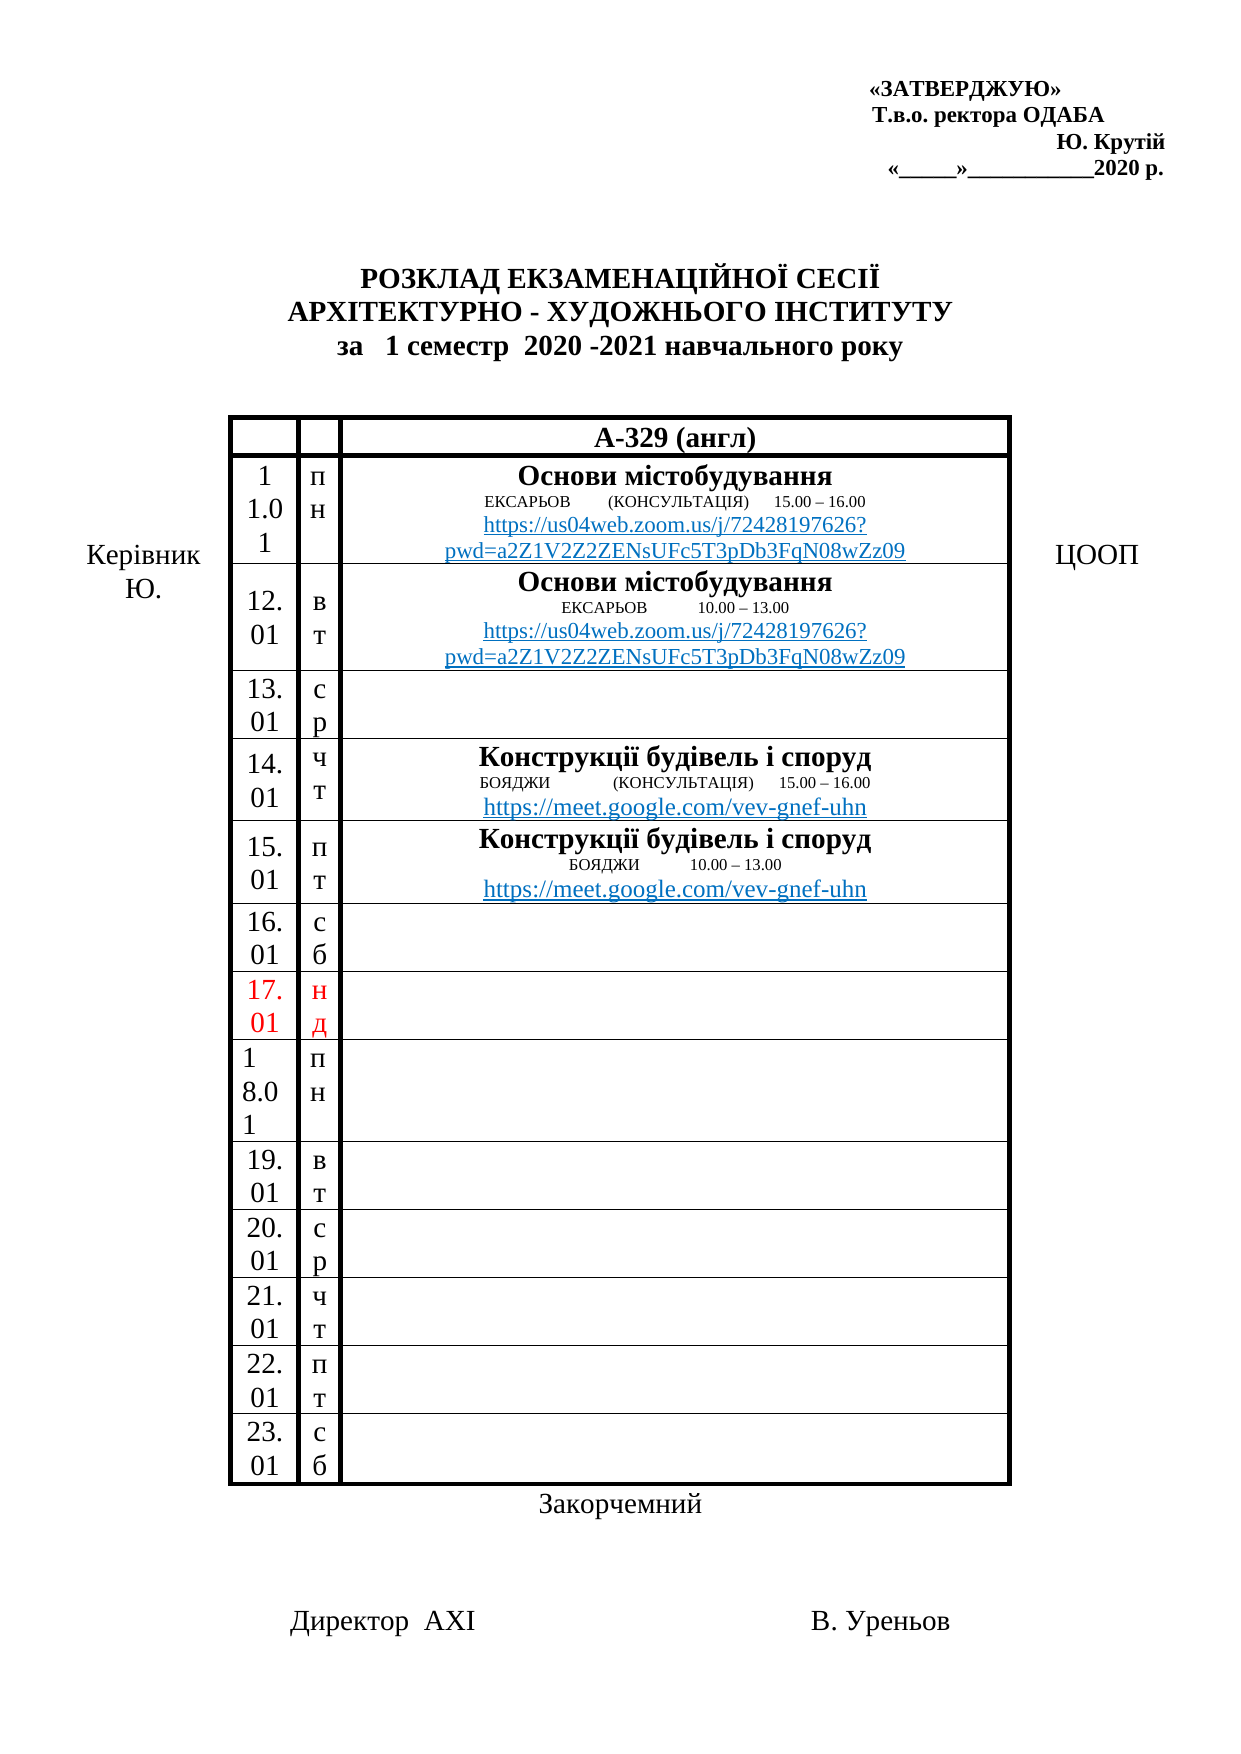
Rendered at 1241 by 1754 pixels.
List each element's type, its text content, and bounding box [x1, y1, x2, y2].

table_cell сб [301, 1414, 338, 1481]
table_cell ср [301, 1210, 338, 1277]
table_cell чт [301, 739, 338, 820]
table_header [233, 420, 296, 453]
table_cell пн [301, 458, 338, 563]
table_cell [343, 671, 1007, 738]
table_cell вт [301, 564, 338, 670]
table_cell пн [301, 1040, 338, 1141]
text Ю. Крутій [75, 128, 1165, 154]
table_cell [343, 1346, 1007, 1413]
table_cell пт [301, 1346, 338, 1413]
table_cell Основи містобудування ЕКСАРЬОВ (КОНСУЛЬТАЦІЯ) 15.00 – 16.00 https://us04web.zoom.us/j/72428197626?pwd=a2Z1V2Z2ZENsUFc5T3pDb3FqN08wZz09 [343, 458, 1007, 563]
table_cell [343, 972, 1007, 1039]
table_cell [343, 1210, 1007, 1277]
table_cell 12.01 [233, 564, 296, 670]
text Керівник ЦООП Ю. Закорчемний [75, 537, 1165, 1520]
table_cell 14.01 [233, 739, 296, 820]
table_cell 22.01 [233, 1346, 296, 1413]
table_cell 20.01 [233, 1210, 296, 1277]
table_cell Основи містобудування ЕКСАРЬОВ 10.00 – 13.00 https://us04web.zoom.us/j/72428197626?pwd=a2Z1V2Z2ZENsUFc5T3pDb3FqN08wZz09 [343, 564, 1007, 670]
table_cell 18.01 [233, 1040, 296, 1141]
table_cell пт [301, 821, 338, 903]
table_cell 23.01 [233, 1414, 296, 1481]
table_header [301, 420, 338, 453]
table_cell сб [301, 904, 338, 971]
table_cell 17.01 [233, 972, 296, 1039]
table_cell [343, 1142, 1007, 1209]
table_cell [343, 1278, 1007, 1345]
table_cell Конструкції будівель і споруд БОЯДЖИ (КОНСУЛЬТАЦІЯ) 15.00 – 16.00 https://meet.google.com/vev-gnef-uhn [343, 739, 1007, 820]
text Т.в.о. ректора ОДАБА [75, 101, 1165, 128]
table_cell ср [301, 671, 338, 738]
table_cell 21.01 [233, 1278, 296, 1345]
table_cell [343, 1414, 1007, 1481]
table_cell 11.01 [233, 458, 296, 563]
text Директор АХІ В. Уреньов [75, 1603, 1165, 1637]
table_cell нд [301, 972, 338, 1039]
table_cell 15.01 [233, 821, 296, 903]
table_header А-329 (англ) [343, 420, 1007, 453]
table_cell чт [301, 1278, 338, 1345]
table_cell 13.01 [233, 671, 296, 738]
text «ЗАТВЕРДЖУЮ» [75, 75, 1165, 101]
table_cell 16.01 [233, 904, 296, 971]
text РОЗКЛАД ЕКЗАМЕНАЦІЙНОЇ СЕСІЇ [75, 261, 1165, 294]
table_cell вт [301, 1142, 338, 1209]
text «_____»___________2020 р. [75, 154, 1165, 180]
table_cell [343, 904, 1007, 971]
table_cell [343, 1040, 1007, 1141]
table_cell Конструкції будівель і споруд БОЯДЖИ 10.00 – 13.00 https://meet.google.com/vev-gnef-uhn [343, 821, 1007, 903]
text за 1 семестр 2020 -2021 навчального року [75, 328, 1165, 362]
table_cell 19.01 [233, 1142, 296, 1209]
text АРХІТЕКТУРНО - ХУДОЖНЬОГО ІНСТИТУТУ [75, 294, 1165, 328]
